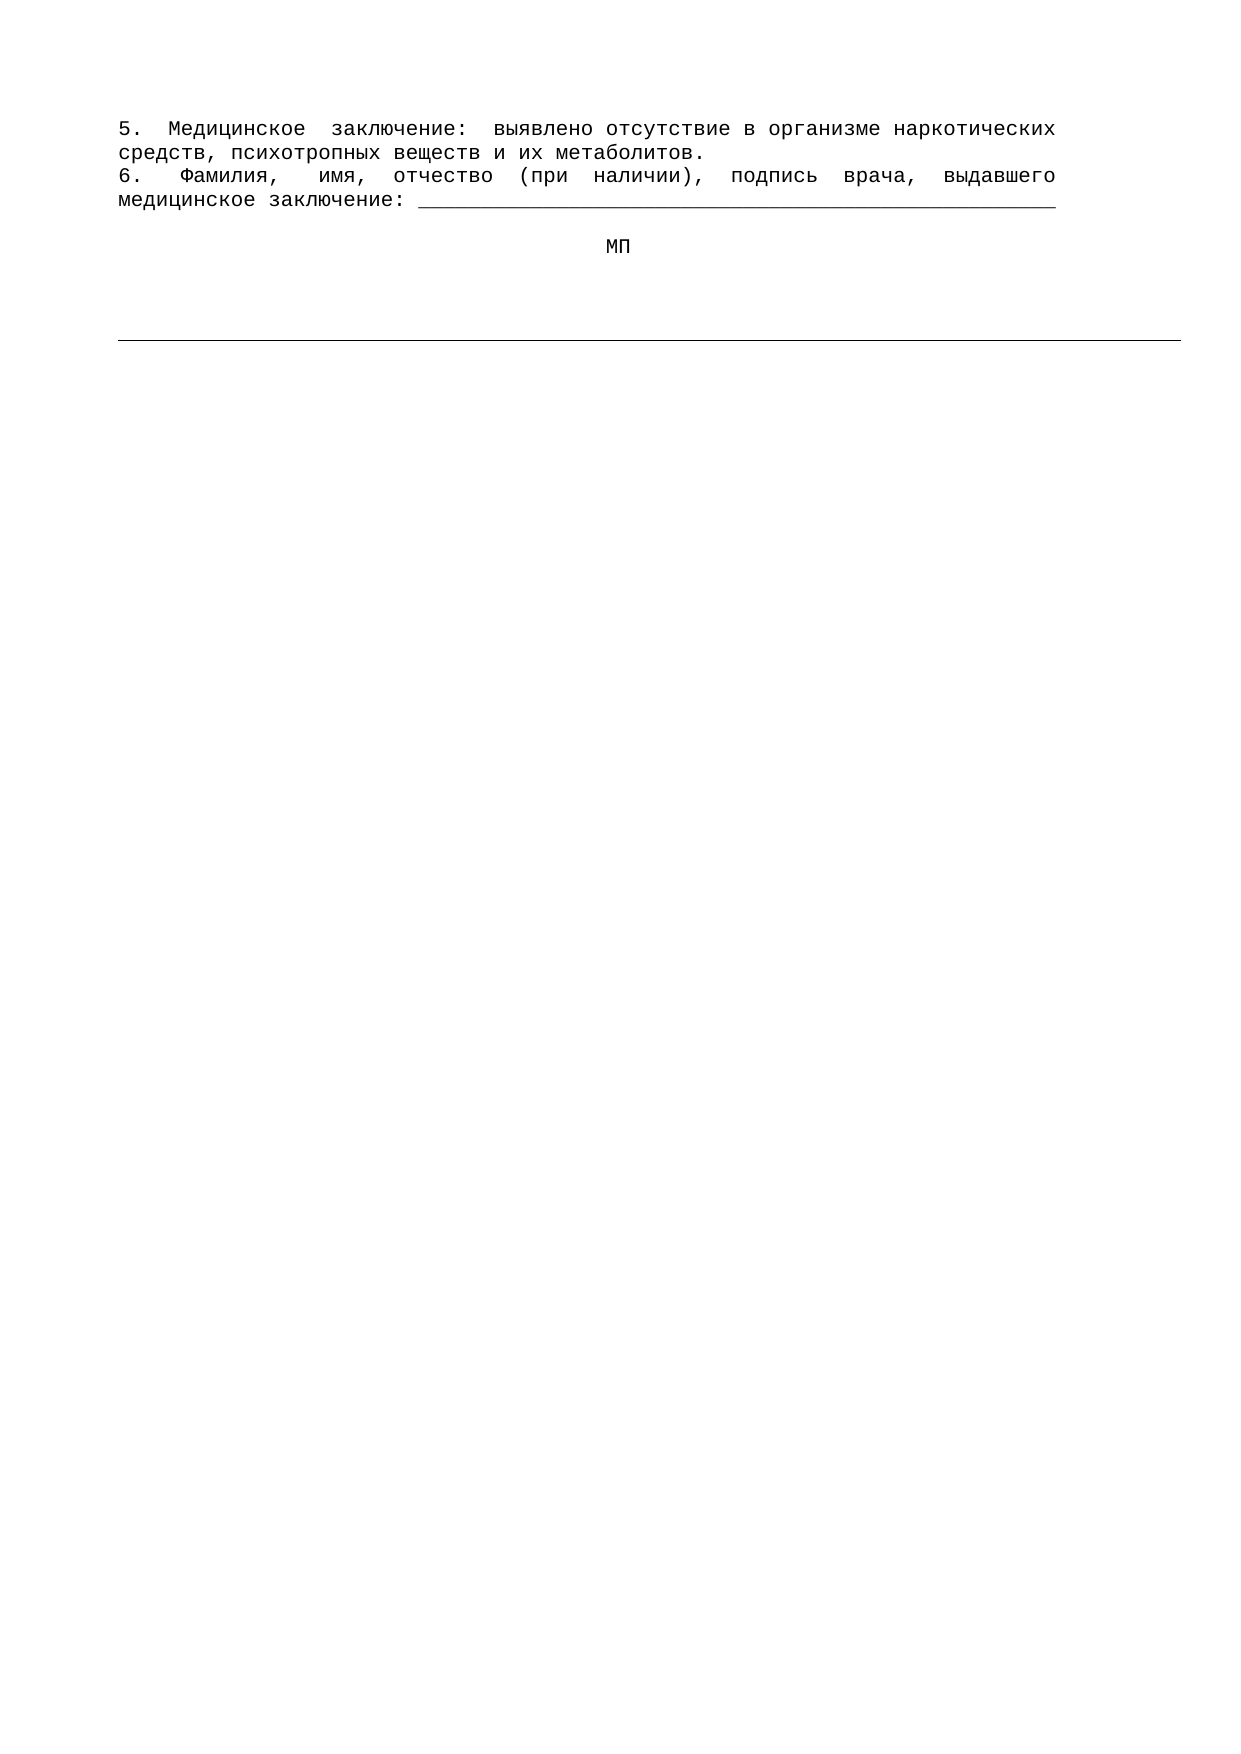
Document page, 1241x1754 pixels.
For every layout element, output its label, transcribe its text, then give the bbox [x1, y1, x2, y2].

text 6. Фамилия, имя, отчество (при наличии), подпись врача, выдавшего [118, 165, 1181, 189]
text медицинское заключение: ___________________________________________________ [118, 189, 1181, 213]
text средств, психотропных веществ и их метаболитов. [118, 142, 1181, 165]
text 5. Медицинское заключение: выявлено отсутствие в организме наркотических [118, 118, 1181, 142]
text МП [118, 236, 1181, 260]
